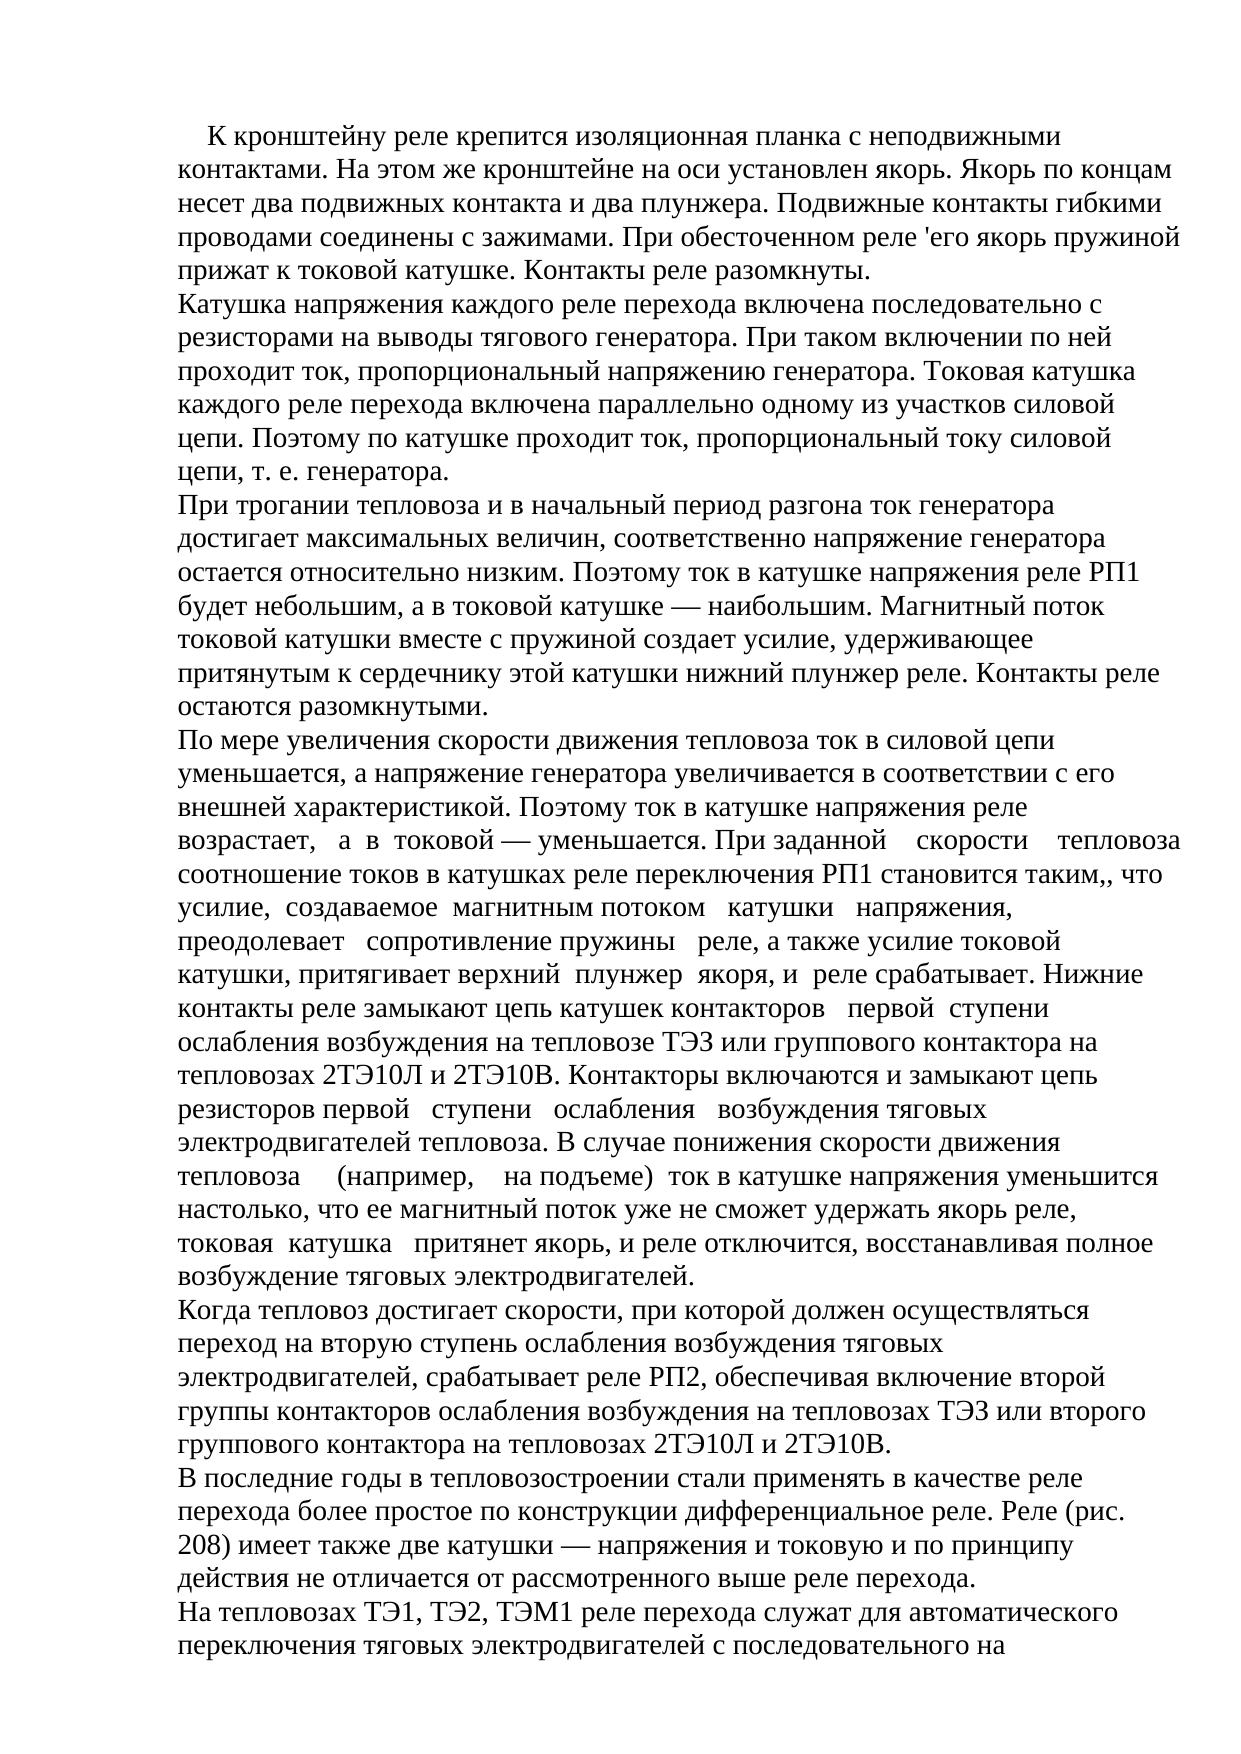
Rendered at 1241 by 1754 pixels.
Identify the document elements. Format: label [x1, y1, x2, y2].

text [177, 118, 1181, 1661]
